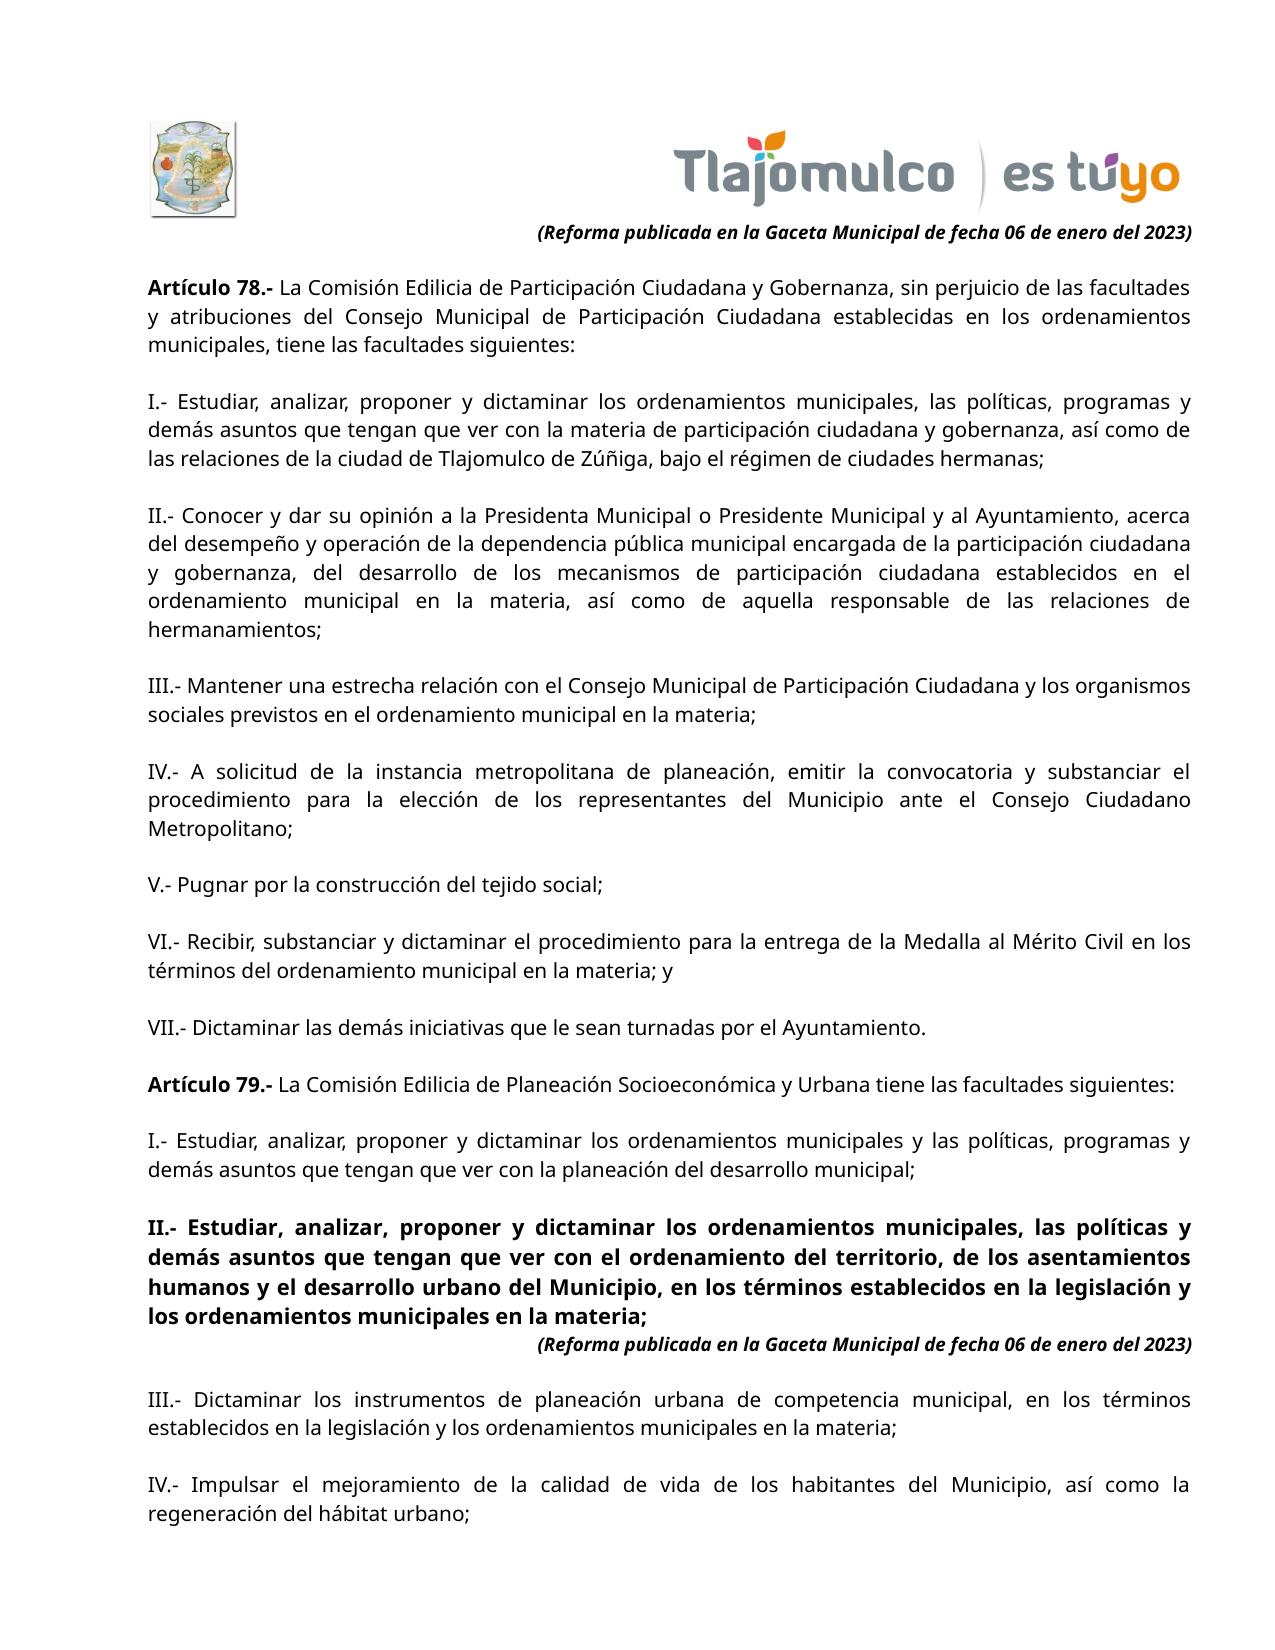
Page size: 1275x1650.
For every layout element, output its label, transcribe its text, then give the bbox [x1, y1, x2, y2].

text II.- Conocer y dar su opinión a la Presidenta Municipal o Presidente Municipal y al Ayuntamiento, acerca del desempeño y operación de la dependencia pública municipal encargada de la participación ciudadana y gobernanza, del desarrollo de los mecanismos de participación ciudadana establecidos en el ordenamiento municipal en la materia, así como de aquella responsable de las relaciones de hermanamientos; [148, 501, 1192, 643]
text (Reforma publicada en la Gaceta Municipal de fecha 06 de enero del 2023) [148, 1331, 1192, 1357]
text I.- Estudiar, analizar, proponer y dictaminar los ordenamientos municipales, las políticas, programas y demás asuntos que tengan que ver con la materia de participación ciudadana y gobernanza, así como de las relaciones de la ciudad de Tlajomulco de Zúñiga, bajo el régimen de ciudades hermanas; [148, 387, 1192, 472]
text VII.- Dictaminar las demás iniciativas que le sean turnadas por el Ayuntamiento. [148, 1013, 1192, 1041]
text III.- Mantener una estrecha relación con el Consejo Municipal de Participación Ciudadana y los organismos sociales previstos en el ordenamiento municipal en la materia; [148, 672, 1192, 728]
text II.- Estudiar, analizar, proponer y dictaminar los ordenamientos municipales, las políticas y demás asuntos que tengan que ver con el ordenamiento del territorio, de los asentamientos humanos y el desarrollo urbano del Municipio, en los términos establecidos en la legislación y los ordenamientos municipales en la materia; [148, 1212, 1192, 1331]
picture [148, 118, 239, 220]
text I.- Estudiar, analizar, proponer y dictaminar los ordenamientos municipales y las políticas, programas y demás asuntos que tengan que ver con la planeación del desarrollo municipal; [148, 1127, 1192, 1183]
text IV.- Impulsar el mejoramiento de la calidad de vida de los habitantes del Municipio, así como la regeneración del hábitat urbano; [148, 1470, 1192, 1527]
text Artículo 79.- La Comisión Edilicia de Planeación Socioeconómica y Urbana tiene las facultades siguientes: [148, 1070, 1192, 1098]
text (Reforma publicada en la Gaceta Municipal de fecha 06 de enero del 2023) [148, 219, 1192, 245]
picture [663, 126, 1192, 220]
text III.- Dictaminar los instrumentos de planeación urbana de competencia municipal, en los términos establecidos en la legislación y los ordenamientos municipales en la materia; [148, 1385, 1192, 1442]
text IV.- A solicitud de la instancia metropolitana de planeación, emitir la convocatoria y substanciar el procedimiento para la elección de los representantes del Municipio ante el Consejo Ciudadano Metropolitano; [148, 757, 1192, 842]
text VI.- Recibir, substanciar y dictaminar el procedimiento para la entrega de la Medalla al Mérito Civil en los términos del ordenamiento municipal en la materia; y [148, 927, 1192, 984]
text V.- Pugnar por la construcción del tejido social; [148, 871, 1192, 899]
text Artículo 78.- La Comisión Edilicia de Participación Ciudadana y Gobernanza, sin perjuicio de las facultades y atribuciones del Consejo Municipal de Participación Ciudadana establecidas en los ordenamientos municipales, tiene las facultades siguientes: [148, 273, 1192, 359]
